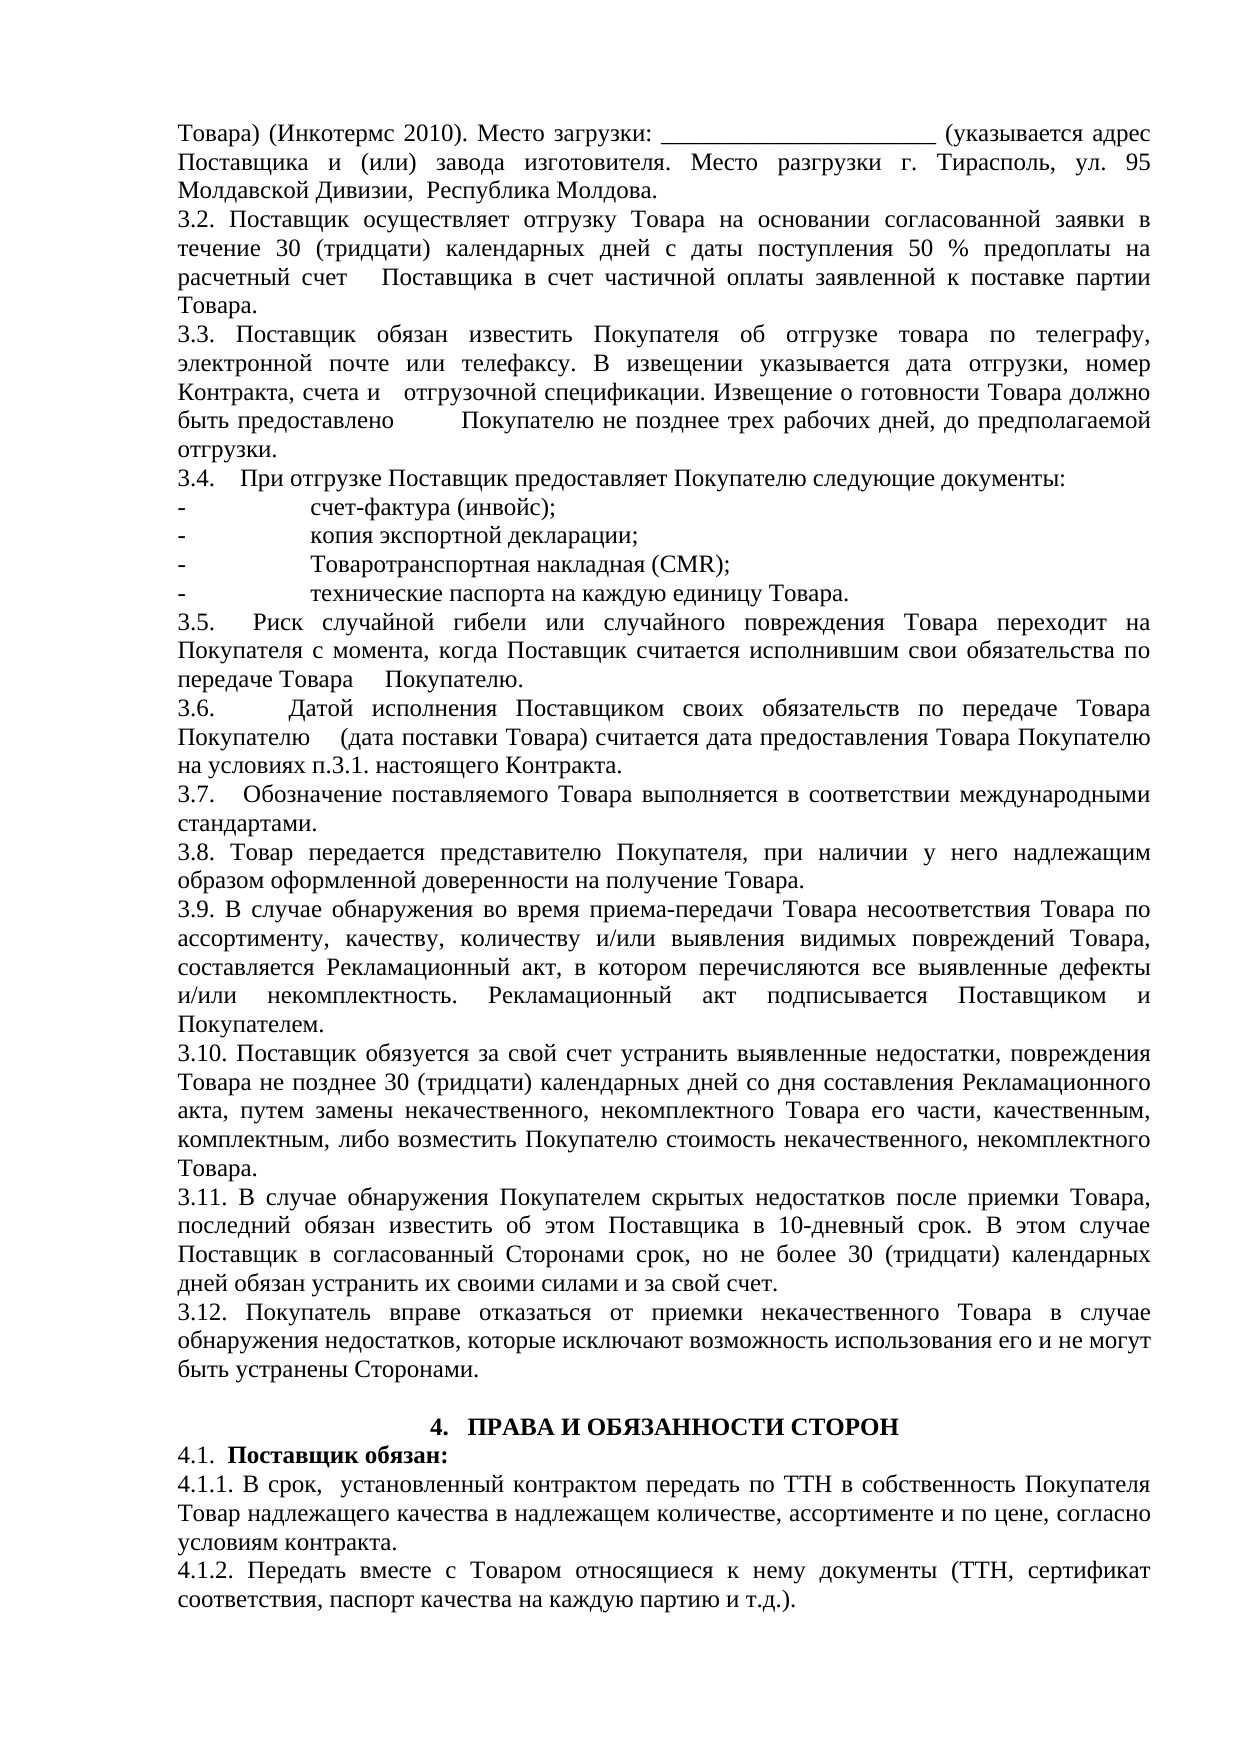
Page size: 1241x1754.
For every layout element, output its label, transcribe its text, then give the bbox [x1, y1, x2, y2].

text 3.5. Риск случайной гибели или случайного повреждения Товара переходит на Покупателя с момента, когда Поставщик считается исполнившим свои обязательства по передаче Товара Покупателю. [177, 607, 1152, 693]
text 4.1.2. Передать вместе с Товаром относящиеся к нему документы (ТТН, сертификат соответствия, паспорт качества на каждую партию и т.д.). [177, 1556, 1152, 1613]
text 3.4. При отгрузке Поставщик предоставляет Покупателю следующие документы: [177, 463, 1152, 492]
text 3.12. Покупатель вправе отказаться от приемки некачественного Товара в случае обнаружения недостатков, которые исключают возможность использования его и не могут быть устранены Сторонами. [177, 1297, 1152, 1383]
text - Товаротранспортная накладная (CMR); [177, 549, 1152, 578]
list ПРАВА И ОБЯЗАННОСТИ СТОРОН [177, 1412, 1152, 1441]
text - счет-фактура (инвойс); [177, 492, 1152, 521]
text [177, 118, 1152, 204]
text 3.10. Поставщик обязуется за свой счет устранить выявленные недостатки, повреждения Товара не позднее 30 (тридцати) календарных дней со дня составления Рекламационного акта, путем замены некачественного, некомплектного Товара его части, качественным, комплектным, либо возместить Покупателю стоимость некачественного, некомплектного Товара. [177, 1038, 1152, 1182]
text 4.1. Поставщик обязан: [177, 1441, 1152, 1469]
text 4.1.1. В срок, установленный контрактом передать по ТТН в собственность Покупателя Товар надлежащего качества в надлежащем количестве, ассортименте и по цене, согласно условиям контракта. [177, 1469, 1152, 1556]
text - копия экспортной декларации; [177, 521, 1152, 549]
text 3.6. Датой исполнения Поставщиком своих обязательств по передаче Товара Покупателю (дата поставки Товара) считается дата предоставления Товара Покупателю на условиях п.3.1. настоящего Контракта. [177, 693, 1152, 779]
text - технические паспорта на каждую единицу Товара. [177, 578, 1152, 607]
text 3.3. Поставщик обязан известить Покупателя об отгрузке товара по телеграфу, электронной почте или телефаксу. В извещении указывается дата отгрузки, номер Контракта, счета и отгрузочной спецификации. Извещение о готовности Товара должно быть предоставлено Покупателю не позднее трех рабочих дней, до предполагаемой отгрузки. [177, 319, 1152, 463]
text 3.11. В случае обнаружения Покупателем скрытых недостатков после приемки Товара, последний обязан известить об этом Поставщика в 10-дневный срок. В этом случае Поставщик в согласованный Сторонами срок, но не более 30 (тридцати) календарных дней обязан устранить их своими силами и за свой счет. [177, 1182, 1152, 1297]
text 3.9. В случае обнаружения во время приема-передачи Товара несоответствия Товара по ассортименту, качеству, количеству и/или выявления видимых повреждений Товара, составляется Рекламационный акт, в котором перечисляются все выявленные дефекты и/или некомплектность. Рекламационный акт подписывается Поставщиком и Покупателем. [177, 894, 1152, 1038]
text 3.8. Товар передается представителю Покупателя, при наличии у него надлежащим образом оформленной доверенности на получение Товара. [177, 837, 1152, 894]
text 3.7. Обозначение поставляемого Товара выполняется в соответствии международными стандартами. [177, 779, 1152, 837]
text 3.2. Поставщик осуществляет отгрузку Товара на основании согласованной заявки в течение 30 (тридцати) календарных дней с даты поступления 50 % предоплаты на расчетный счет Поставщика в счет частичной оплаты заявленной к поставке партии Товара. [177, 204, 1152, 319]
